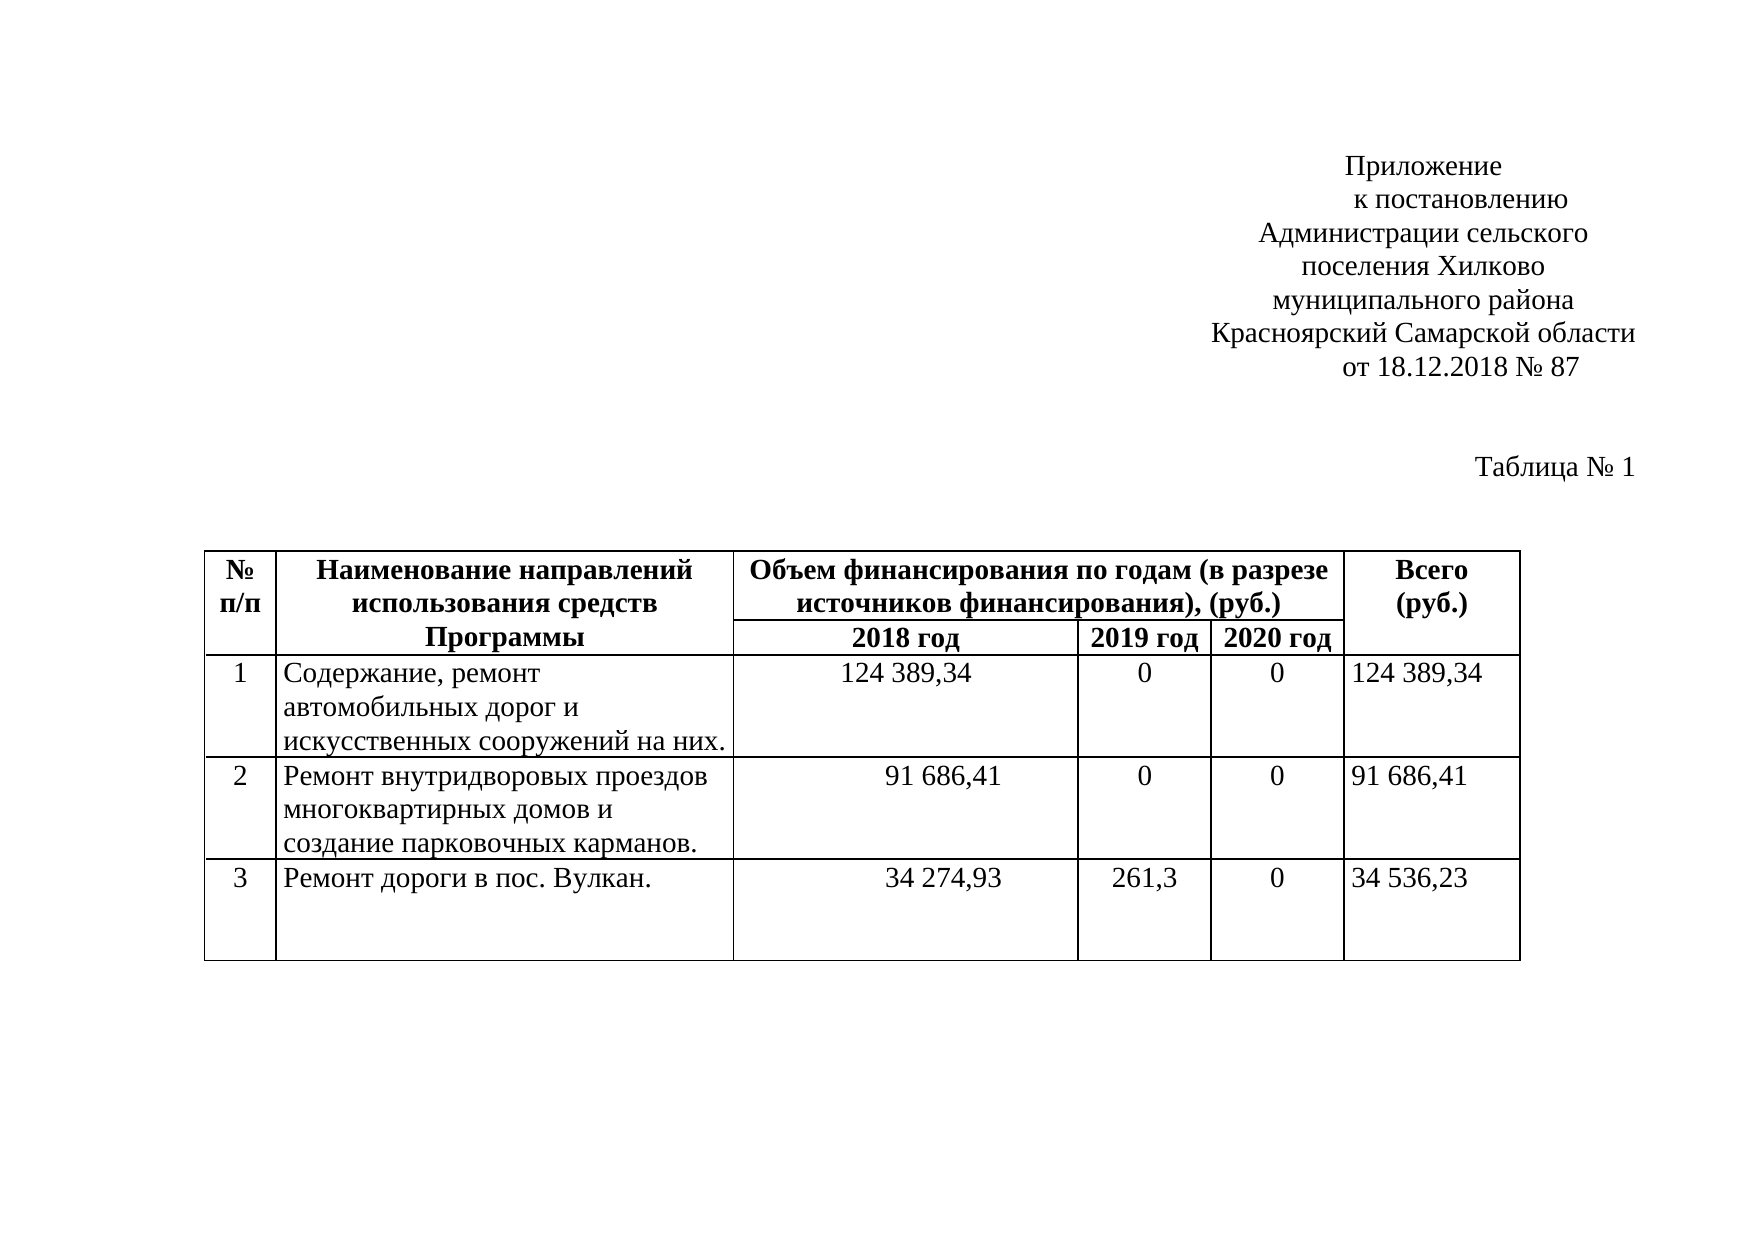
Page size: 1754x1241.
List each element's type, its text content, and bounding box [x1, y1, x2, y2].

table_cell Ремонт внутридворовых проездов многоквартирных домов и создание парковочных карманов. [277, 758, 733, 858]
table_cell 91 686,41 [734, 758, 1077, 858]
table_header Объем финансирования по годам (в разрезе источников финансирования), (руб.) [734, 552, 1343, 619]
table_cell 2019 год [1079, 621, 1210, 654]
table_cell 0 [1212, 860, 1343, 960]
text Таблица № 1 [89, 449, 1636, 483]
table_cell 2018 год [734, 621, 1077, 654]
text Приложение [1211, 148, 1636, 181]
table_cell 0 [1079, 656, 1210, 756]
text к постановлению Администрации сельского поселения Хилково муниципального района Красноярский Самарской области [1211, 181, 1636, 349]
table_cell 91 686,41 [1345, 758, 1519, 858]
table_header Наименование направлений использования средств Программы [277, 552, 733, 654]
table_cell 124 389,34 [1345, 656, 1519, 756]
table_cell Содержание, ремонт автомобильных дорог и искусственных сооружений на них. [277, 656, 733, 756]
table_header № п/п [205, 552, 275, 654]
table_cell 0 [1079, 758, 1210, 858]
table_cell 34 274,93 [734, 860, 1077, 960]
table_cell 34 536,23 [1345, 860, 1519, 960]
text от 18.12.2018 № 87 [1211, 349, 1636, 382]
table_cell 2 [205, 757, 275, 858]
table_cell 2020 год [1212, 621, 1343, 654]
table_cell 124 389,34 [734, 656, 1077, 756]
table_cell 0 [1212, 758, 1343, 858]
table_cell 0 [1212, 656, 1343, 756]
table_cell 261,3 [1079, 860, 1210, 960]
table_cell 1 [205, 655, 275, 756]
table_cell 3 [205, 859, 275, 960]
table_cell Ремонт дороги в пос. Вулкан. [277, 860, 733, 960]
table_header Всего (руб.) [1345, 552, 1519, 654]
